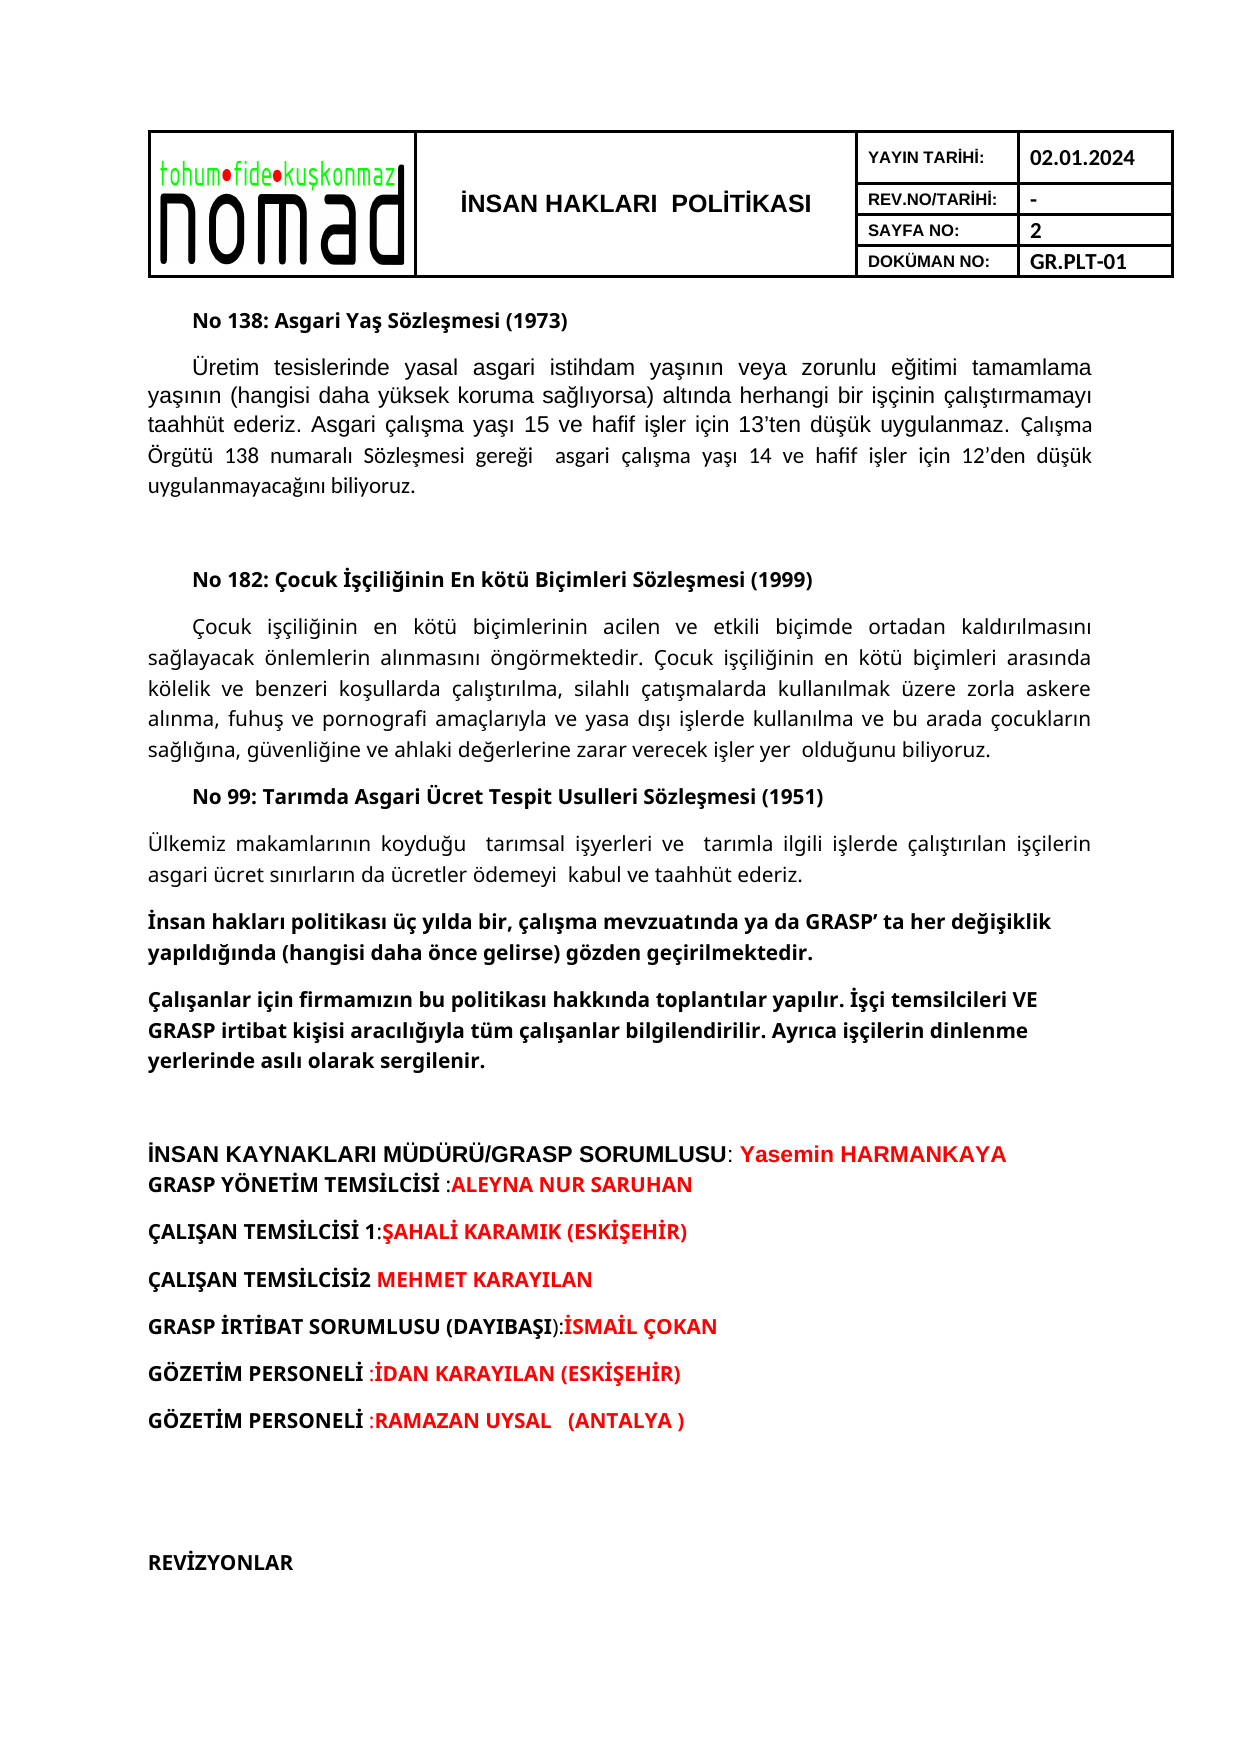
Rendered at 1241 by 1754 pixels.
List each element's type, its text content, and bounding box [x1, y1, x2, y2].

text GÖZETİM PERSONELİ :RAMAZAN UYSAL (ANTALYA ) [148, 1407, 1093, 1435]
text No 138: Asgari Yaş Sözleşmesi (1973) [148, 306, 1093, 335]
text ÇALIŞAN TEMSİLCİSİ 1:ŞAHALİ KARAMIK (ESKİŞEHİR) [148, 1217, 1093, 1246]
text GRASP YÖNETİM TEMSİLCİSİ :ALEYNA NUR SARUHAN [148, 1170, 1093, 1199]
text ÇALIŞAN TEMSİLCİSİ2 MEHMET KARAYILAN [148, 1265, 1093, 1293]
text Çocuk işçiliğinin en kötü biçimlerinin acilen ve etkili biçimde ortadan kaldırılmasını sağlayacak önlemlerin alınmasını öngörmektedir. Çocuk işçiliğinin en kötü biçimleri arasında kölelik ve benzeri koşullarda çalıştırılma, silahlı çatışmalarda kullanılmak üzere zorla askere alınma, fuhuş ve pornografi amaçlarıyla ve yasa dışı işlerde kullanılma ve bu arada çocukların sağlığına, güvenliğine ve ahlaki değerlerine zarar verecek işler yer olduğunu biliyoruz. [148, 612, 1093, 763]
text Ülkemiz makamlarının koyduğu tarımsal işyerleri ve tarımla ilgili işlerde çalıştırılan işçilerin asgari ücret sınırların da ücretler ödemeyi kabul ve taahhüt ederiz. [148, 829, 1093, 889]
text GÖZETİM PERSONELİ :İDAN KARAYILAN (ESKİŞEHİR) [148, 1359, 1093, 1388]
text No 182: Çocuk İşçiliğinin En kötü Biçimleri Sözleşmesi (1999) [148, 565, 1093, 594]
text REVİZYONLAR [148, 1548, 1093, 1577]
picture [160, 161, 405, 265]
text Üretim tesislerinde yasal asgari istihdam yaşının veya zorunlu eğitimi tamamlama yaşının (hangisi daha yüksek koruma sağlıyorsa) altında herhangi bir işçinin çalıştırmamayı taahhüt ederiz. Asgari çalışma yaşı 15 ve hafif işler için 13’ten düşük uygulanmaz. Çalışma Örgütü 138 numaralı Sözleşmesi gereği asgari çalışma yaşı 14 ve hafif işler için 12’den düşük uygulanmayacağını biliyoruz. [148, 354, 1093, 499]
text Çalışanlar için firmamızın bu politikası hakkında toplantılar yapılır. İşçi temsilcileri VE GRASP irtibat kişisi aracılığıyla tüm çalışanlar bilgilendirilir. Ayrıca işçilerin dinlenme yerlerinde asılı olarak sergilenir. [148, 985, 1093, 1075]
text No 99: Tarımda Asgari Ücret Tespit Usulleri Sözleşmesi (1951) [148, 782, 1093, 811]
text İnsan hakları politikası üç yılda bir, çalışma mevzuatında ya da GRASP’ ta her değişiklik yapıldığında (hangisi daha önce gelirse) gözden geçirilmektedir. [148, 907, 1093, 967]
text GRASP İRTİBAT SORUMLUSU (DAYIBAŞI):İSMAİL ÇOKAN [148, 1312, 1093, 1341]
text İNSAN KAYNAKLARI MÜDÜRÜ/GRASP SORUMLUSU: Yasemin HARMANKAYA [148, 1141, 1093, 1168]
